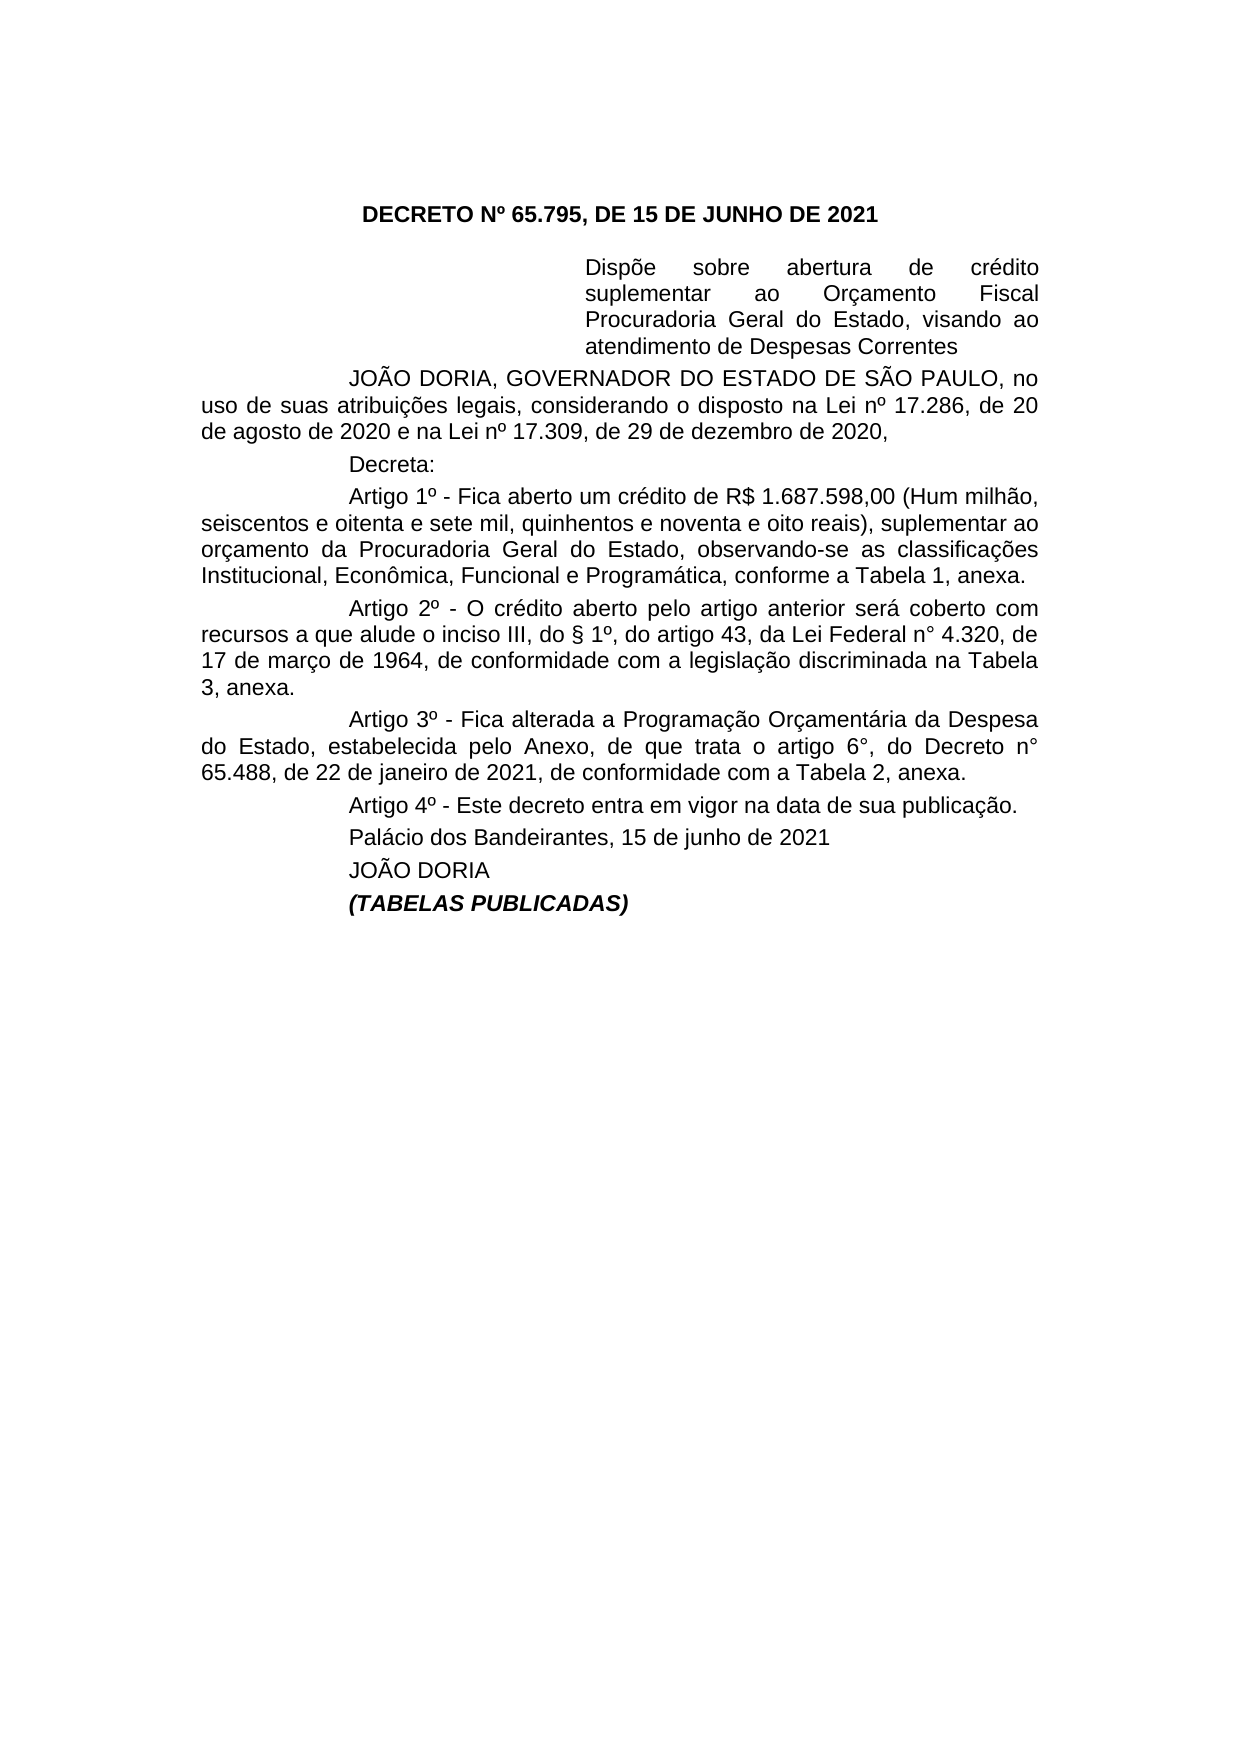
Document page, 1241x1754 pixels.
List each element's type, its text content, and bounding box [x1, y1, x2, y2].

text Artigo 4º - Este decreto entra em vigor na data de sua publicação. [201, 792, 1039, 818]
text DECRETO Nº 65.795, DE 15 DE JUNHO DE 2021 [201, 201, 1039, 227]
text (TABELAS PUBLICADAS) [201, 889, 1039, 916]
text Artigo 2º - O crédito aberto pelo artigo anterior será coberto com recursos a que alude o inciso III, do § 1º, do artigo 43, da Lei Federal n° 4.320, de 17 de março de 1964, de conformidade com a legislação discriminada na Tabela 3, anexa. [201, 595, 1039, 700]
text JOÃO DORIA, GOVERNADOR DO ESTADO DE SÃO PAULO, no uso de suas atribuições legais, considerando o disposto na Lei nº 17.286, de 20 de agosto de 2020 e na Lei nº 17.309, de 29 de dezembro de 2020, [201, 365, 1039, 444]
text JOÃO DORIA [201, 857, 1039, 883]
text Dispõe sobre abertura de crédito suplementar ao Orçamento Fiscal Procuradoria Geral do Estado, visando ao atendimento de Despesas Correntes [585, 253, 1039, 359]
text Decreta: [201, 451, 1039, 477]
text Artigo 1º - Fica aberto um crédito de R$ 1.687.598,00 (Hum milhão, seiscentos e oitenta e sete mil, quinhentos e noventa e oito reais), suplementar ao orçamento da Procuradoria Geral do Estado, observando-se as classificações Institucional, Econômica, Funcional e Programática, conforme a Tabela 1, anexa. [201, 483, 1039, 588]
text Palácio dos Bandeirantes, 15 de junho de 2021 [201, 824, 1039, 851]
text Artigo 3º - Fica alterada a Programação Orçamentária da Despesa do Estado, estabelecida pelo Anexo, de que trata o artigo 6°, do Decreto n° 65.488, de 22 de janeiro de 2021, de conformidade com a Tabela 2, anexa. [201, 706, 1039, 786]
